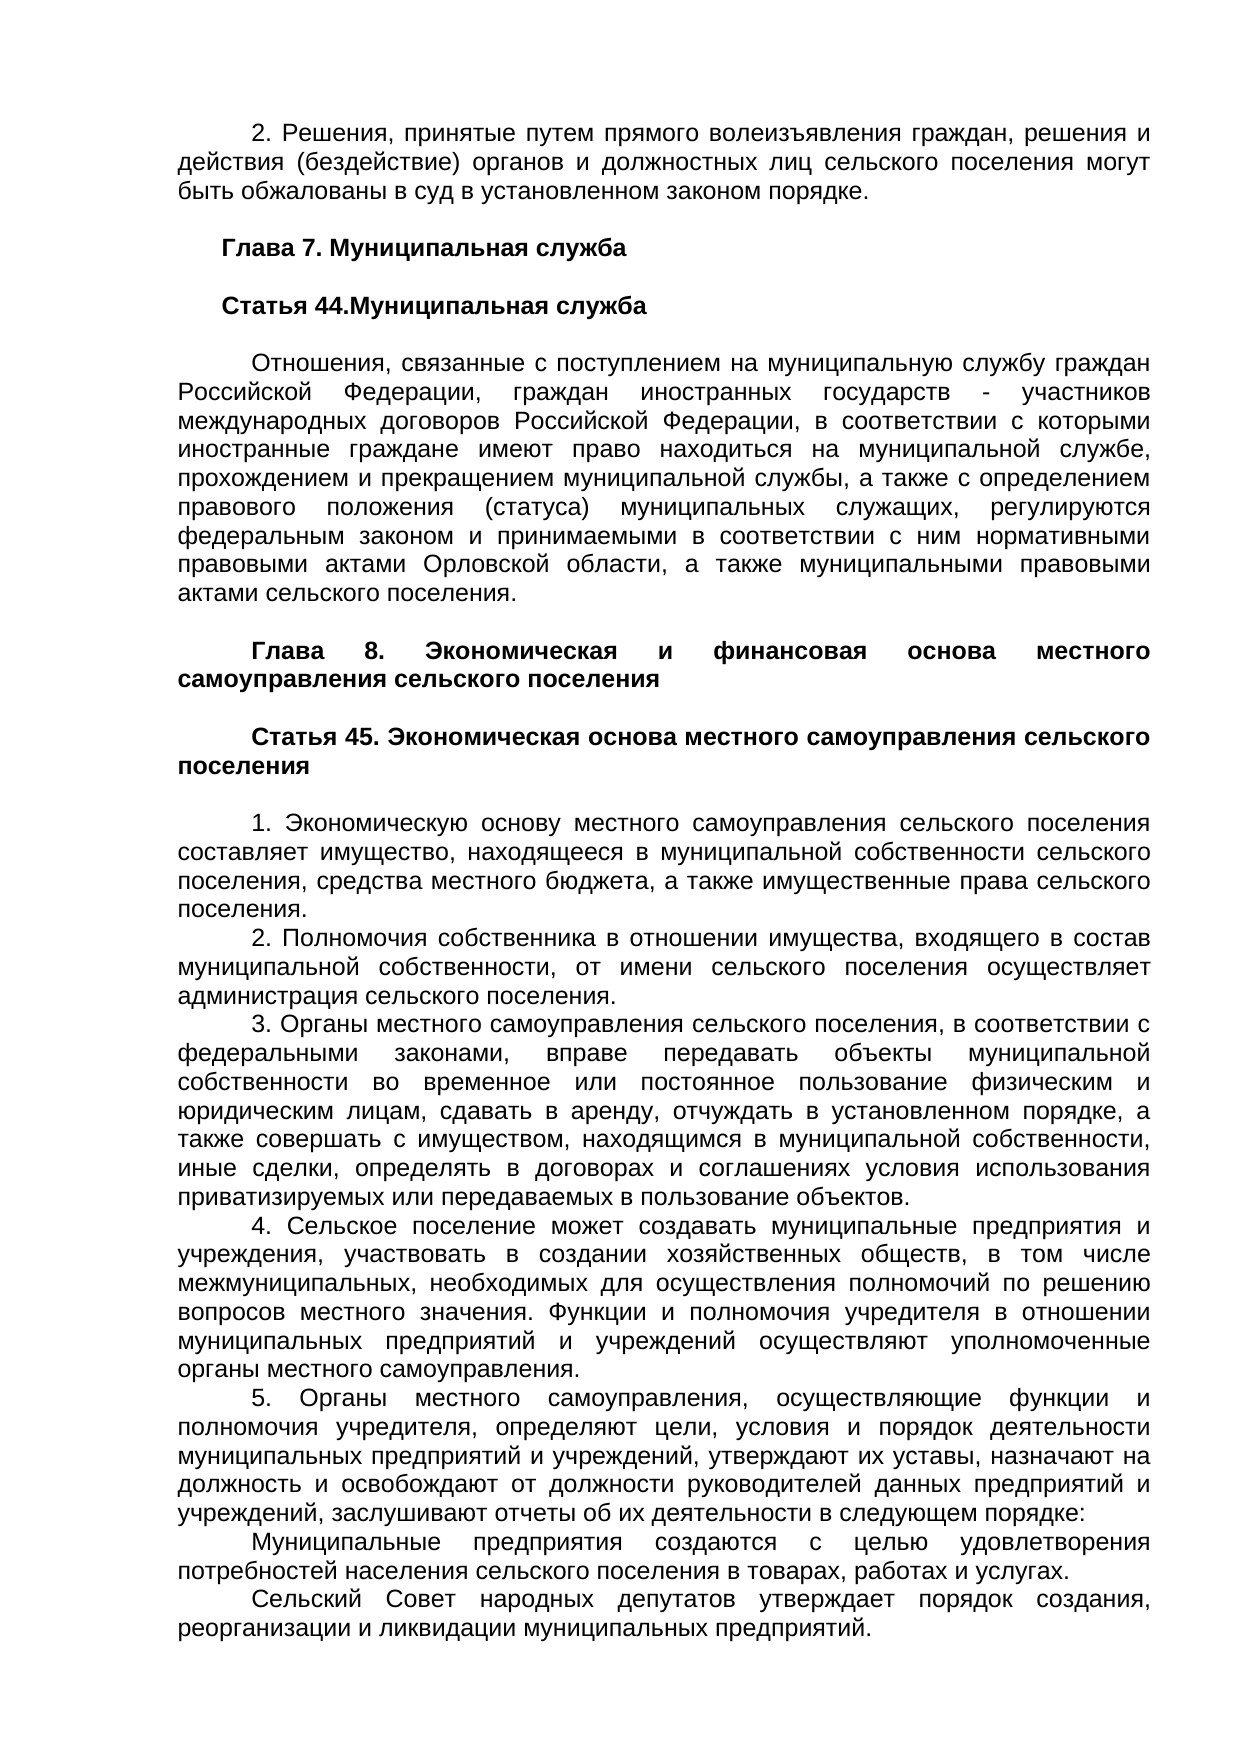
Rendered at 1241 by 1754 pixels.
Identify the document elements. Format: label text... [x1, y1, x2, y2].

text 3. Органы местного самоуправления сельского поселения, в соответствии с федеральными законами, вправе передавать объекты муниципальной собственности во временное или постоянное пользование физическим и юридическим лицам, сдавать в аренду, отчуждать в установленном порядке, а также совершать с имуществом, находящимся в муниципальной собственности, иные сделки, определять в договорах и соглашениях условия использования приватизируемых или передаваемых в пользование объектов. [177, 1009, 1152, 1211]
text 1. Экономическую основу местного самоуправления сельского поселения составляет имущество, находящееся в муниципальной собственности сельского поселения, средства местного бюджета, а также имущественные права сельского поселения. [177, 808, 1152, 923]
text Муниципальные предприятия создаются с целью удовлетворения потребностей населения сельского поселения в товарах, работах и услугах. [177, 1527, 1152, 1584]
text Статья 44.Муниципальная служба [133, 291, 1152, 319]
text 2. Решения, принятые путем прямого волеизъявления граждан, решения и действия (бездействие) органов и должностных лиц сельского поселения могут быть обжалованы в суд в установленном законом порядке. [177, 118, 1152, 204]
text 5. Органы местного самоуправления, осуществляющие функции и полномочия учредителя, определяют цели, условия и порядок деятельности муниципальных предприятий и учреждений, утверждают их уставы, назначают на должность и освобождают от должности руководителей данных предприятий и учреждений, заслушивают отчеты об их деятельности в следующем порядке: [177, 1383, 1152, 1527]
text Отношения, связанные с поступлением на муниципальную службу граждан Российской Федерации, граждан иностранных государств - участников международных договоров Российской Федерации, в соответствии с которыми иностранные граждане имеют право находиться на муниципальной службе, прохождением и прекращением муниципальной службы, а также с определением правового положения (статуса) муниципальных служащих, регулируются федеральным законом и принимаемыми в соответствии с ним нормативными правовыми актами Орловской области, а также муниципальными правовыми актами сельского поселения. [177, 348, 1152, 607]
text Статья 45. Экономическая основа местного самоуправления сельского поселения [177, 722, 1152, 779]
text Глава 7. Муниципальная служба [133, 233, 1152, 262]
text Сельский Совет народных депутатов утверждает порядок создания, реорганизации и ликвидации муниципальных предприятий. [177, 1584, 1152, 1642]
text 2. Полномочия собственника в отношении имущества, входящего в состав муниципальной собственности, от имени сельского поселения осуществляет администрация сельского поселения. [177, 923, 1152, 1009]
text 4. Сельское поселение может создавать муниципальные предприятия и учреждения, участвовать в создании хозяйственных обществ, в том числе межмуниципальных, необходимых для осуществления полномочий по решению вопросов местного значения. Функции и полномочия учредителя в отношении муниципальных предприятий и учреждений осуществляют уполномоченные органы местного самоуправления. [177, 1211, 1152, 1383]
text Глава 8. Экономическая и финансовая основа местного самоуправления сельского поселения [177, 636, 1152, 693]
